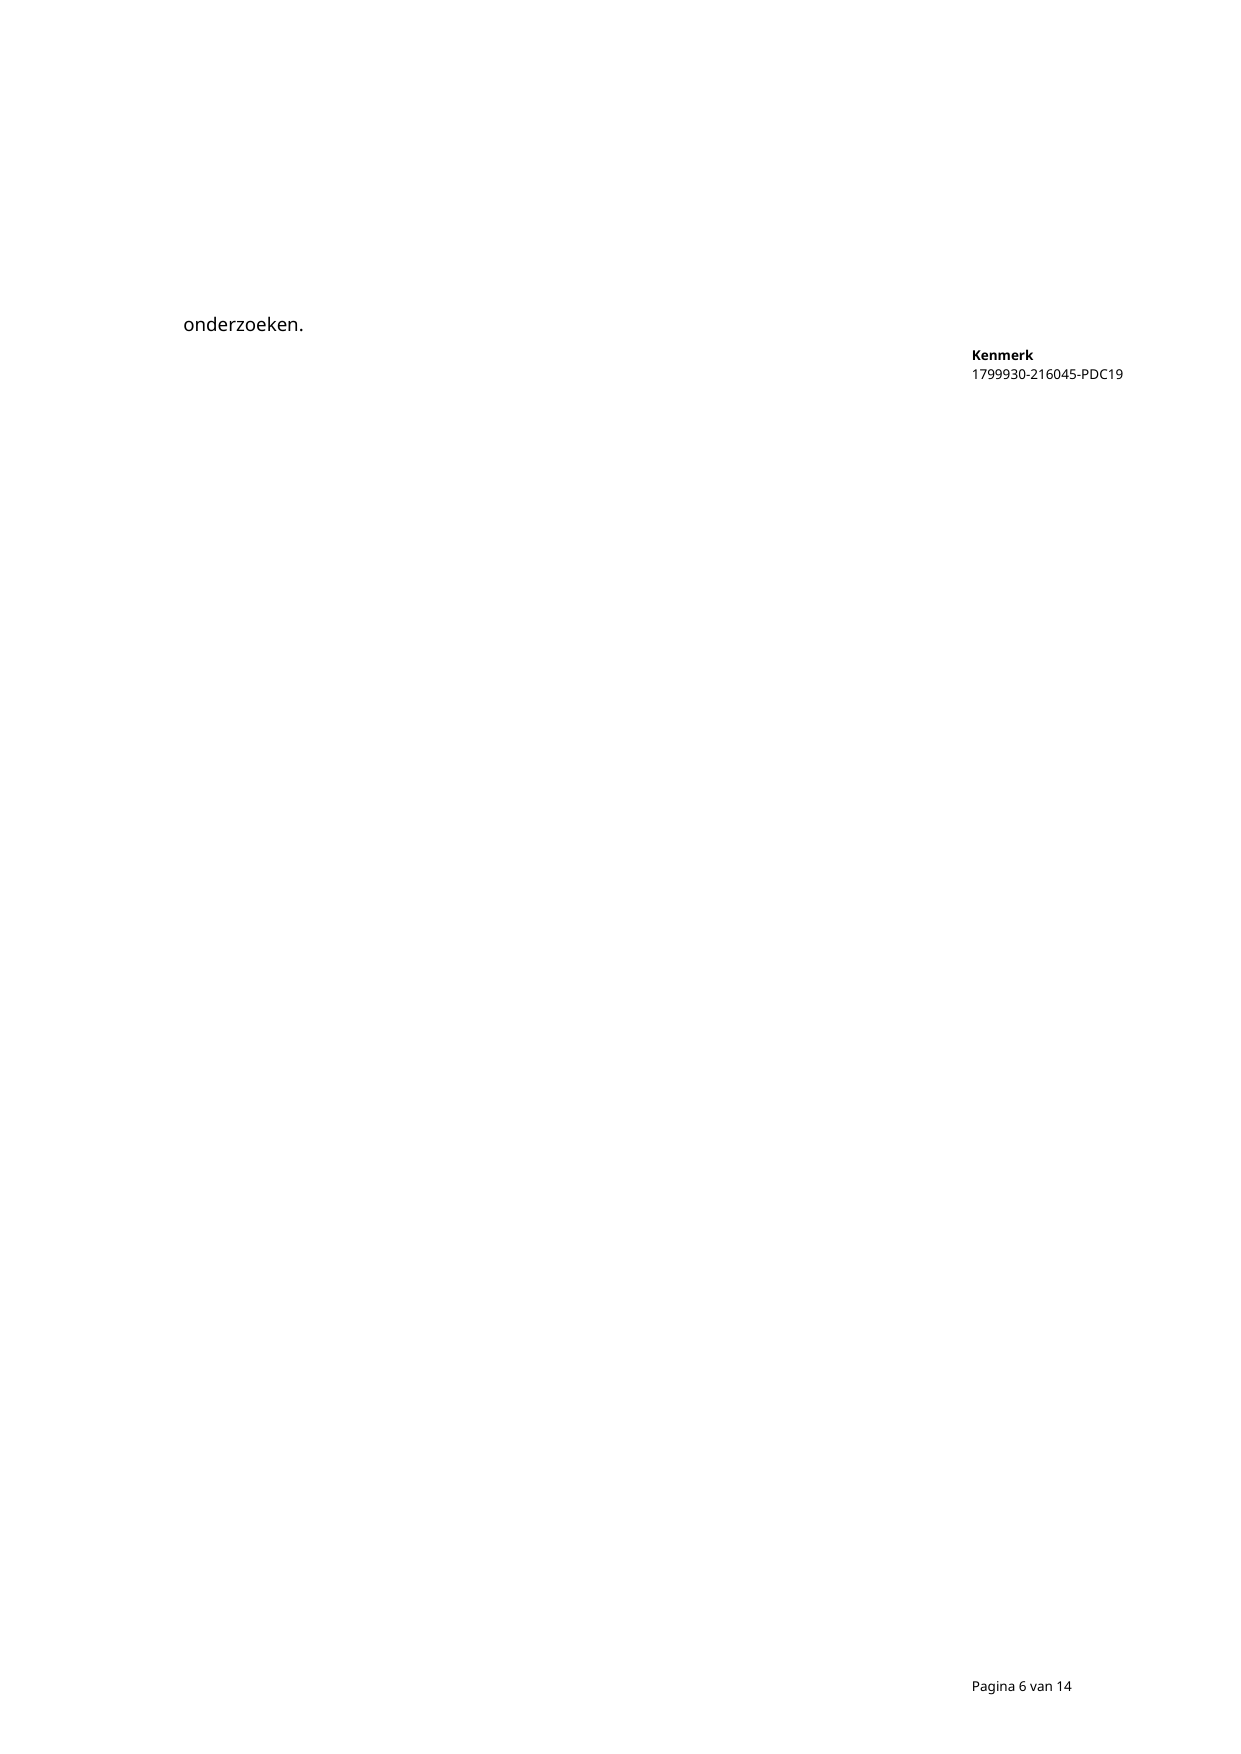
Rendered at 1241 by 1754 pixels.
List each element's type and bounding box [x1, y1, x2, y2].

text [183, 311, 951, 337]
